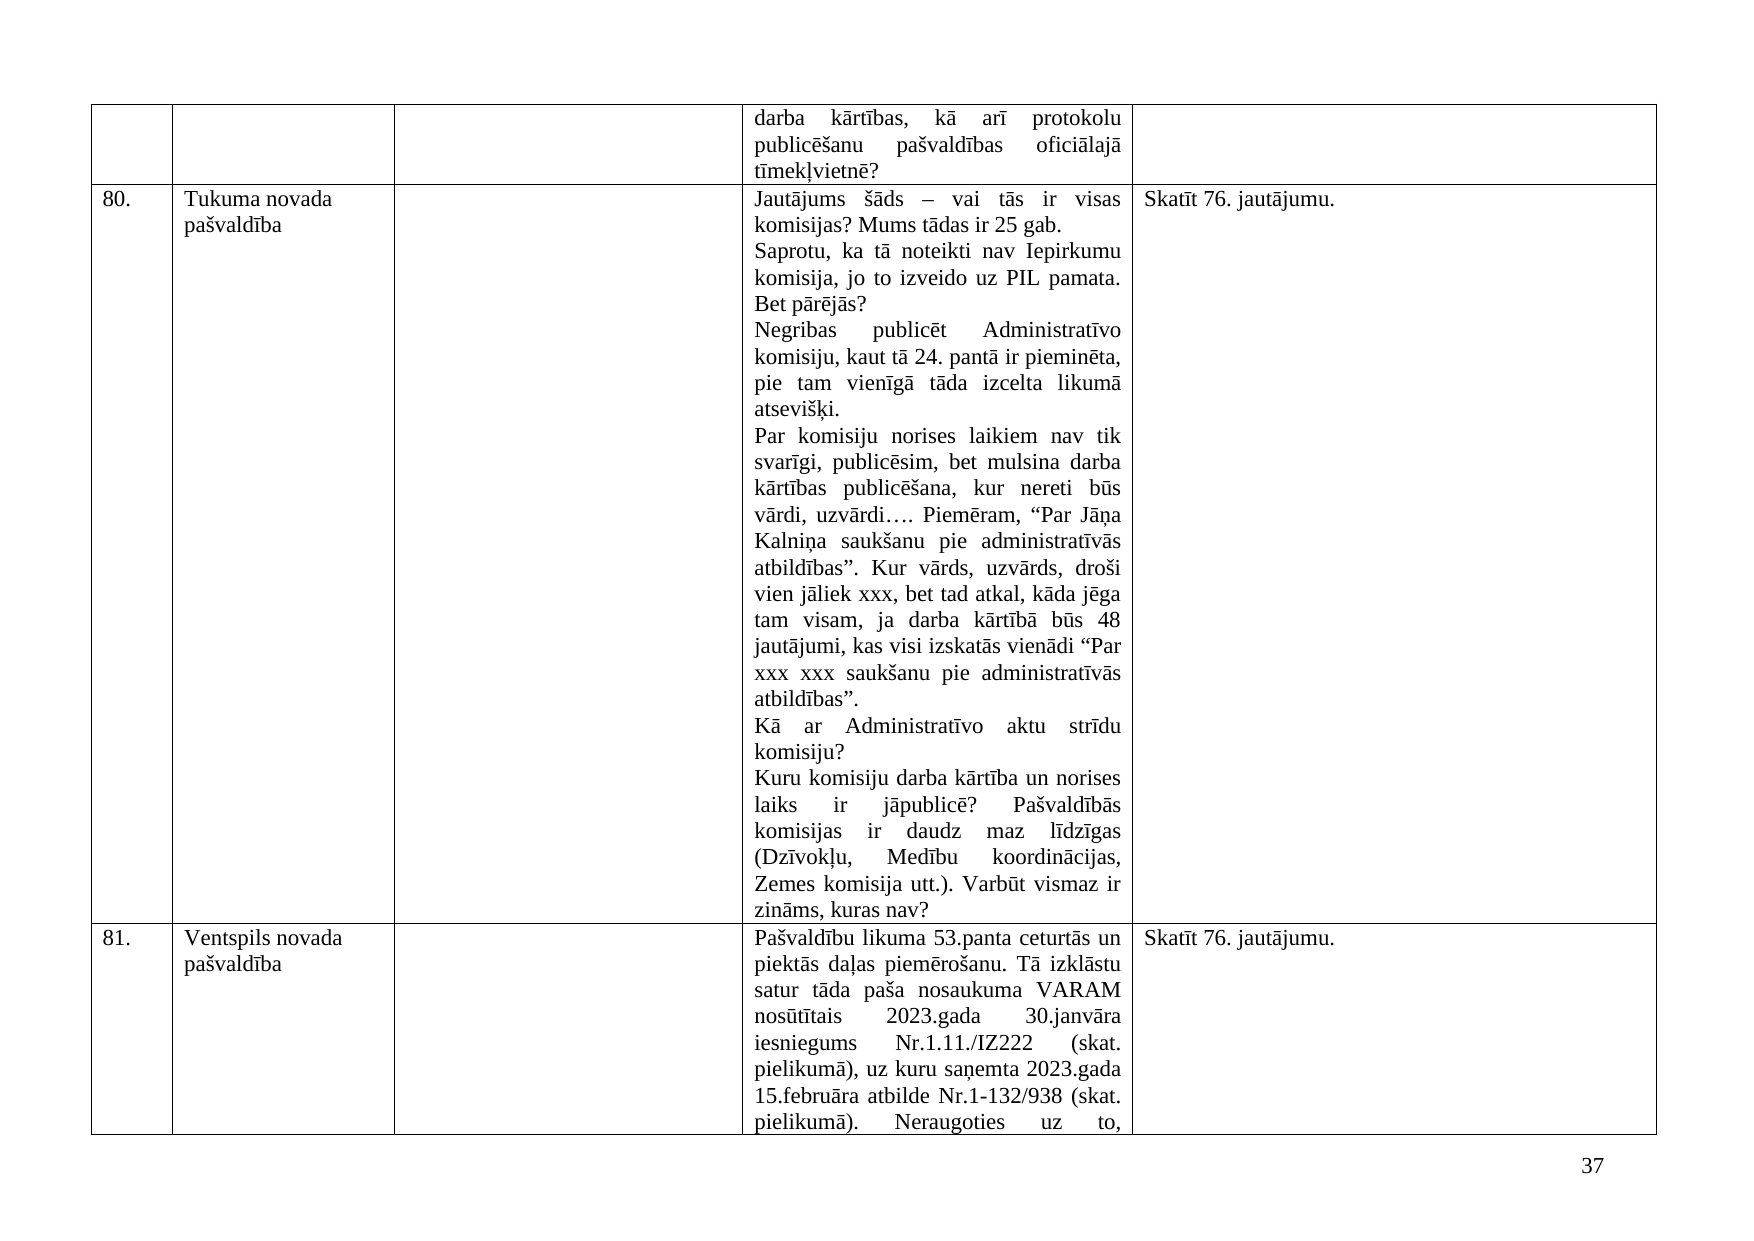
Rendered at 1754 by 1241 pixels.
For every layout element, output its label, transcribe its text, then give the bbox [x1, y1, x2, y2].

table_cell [743, 924, 1132, 1134]
table_cell [92, 185, 172, 922]
table_cell Tukuma novada pašvaldība [173, 185, 394, 922]
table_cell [173, 105, 394, 183]
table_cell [743, 105, 1132, 183]
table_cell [1133, 105, 1656, 183]
table_cell Jautājums šāds – vai tās ir visas komisijas? Mums tādas ir 25 gab. Saprotu, ka tā noteikti nav Iepirkumu komisija, jo to izveido uz PIL pamata. Bet pārējās? Negribas publicēt Administratīvo komisiju, kaut tā 24. pantā ir pieminēta, pie tam vienīgā tāda izcelta likumā atsevišķi. Par komisiju norises laikiem nav tik svarīgi, publicēsim, bet mulsina darba kārtības publicēšana, kur nereti būs vārdi, uzvārdi…. Piemēram, “Par Jāņa Kalniņa saukšanu pie administratīvās atbildības”. Kur vārds, uzvārds, droši vien jāliek xxx, bet tad atkal, kāda jēga tam visam, ja darba kārtībā būs 48 jautājumi, kas visi izskatās vienādi “Par xxx xxx saukšanu pie administratīvās atbildības”. Kā ar Administratīvo aktu strīdu komisiju? Kuru komisiju darba kārtība un norises laiks ir jāpublicē? Pašvaldībās komisijas ir daudz maz līdzīgas (Dzīvokļu, Medību koordinācijas, Zemes komisija utt.). Varbūt vismaz ir zināms, kuras nav? [743, 185, 1132, 922]
table_cell [395, 185, 742, 922]
table_cell [395, 105, 742, 183]
table_cell [395, 924, 742, 1134]
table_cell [173, 924, 394, 1134]
table_cell [92, 105, 172, 183]
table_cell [1133, 924, 1656, 1134]
table_cell [92, 924, 172, 1134]
table_cell Skatīt 76. jautājumu. [1133, 185, 1656, 922]
